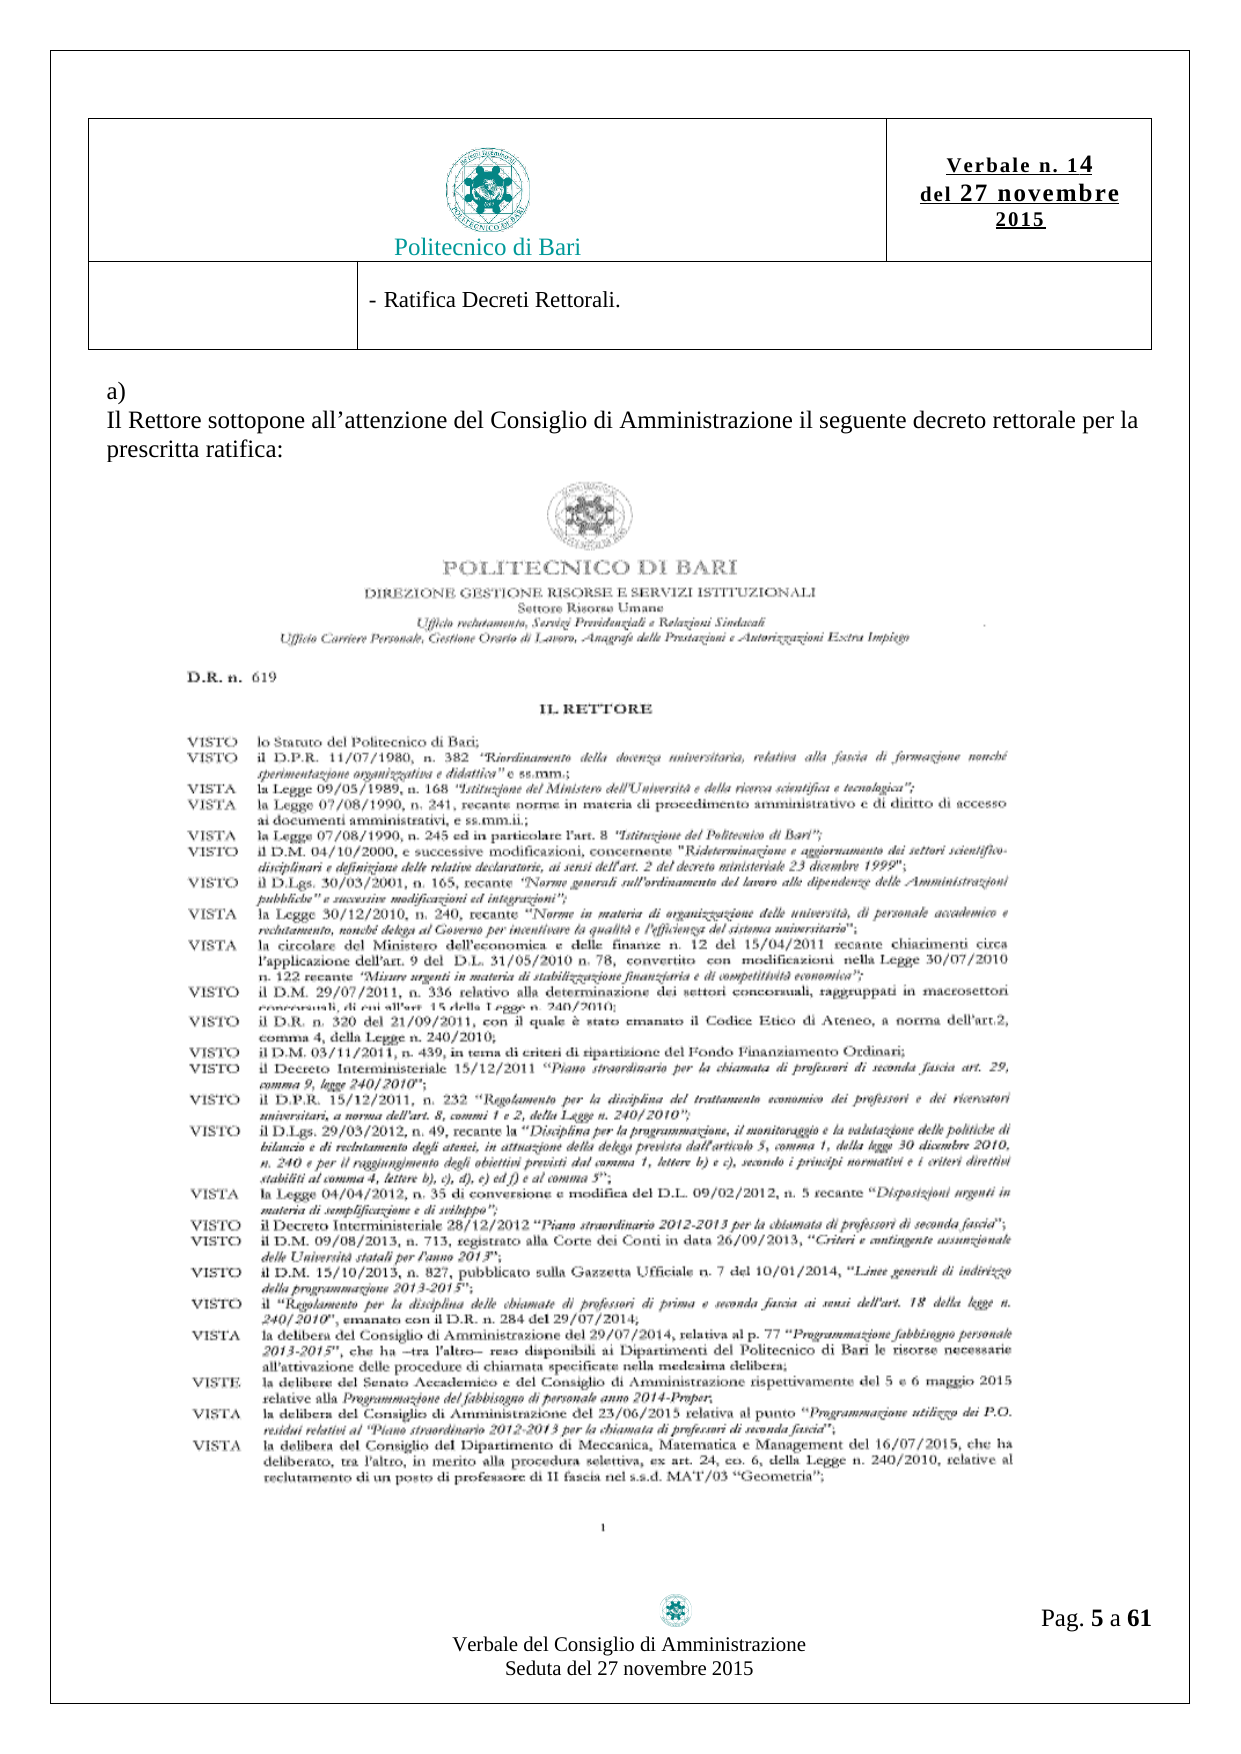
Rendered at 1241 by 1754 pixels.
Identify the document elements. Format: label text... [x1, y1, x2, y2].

table_cell [89, 262, 357, 349]
table_header Politecnico di Bari [89, 119, 886, 261]
table_header Verbale n. 14 del 27 novembre 2015 [887, 119, 1151, 261]
text Il Rettore sottopone all’attenzione del Consiglio di Amministrazione il seguente decreto rettorale per la prescritta ratifica: [106, 405, 1152, 1562]
picture [659, 1594, 692, 1627]
picture [445, 147, 530, 232]
table_cell - Ratifica Decreti Rettorali. [358, 262, 1151, 349]
text a) [106, 376, 1152, 405]
